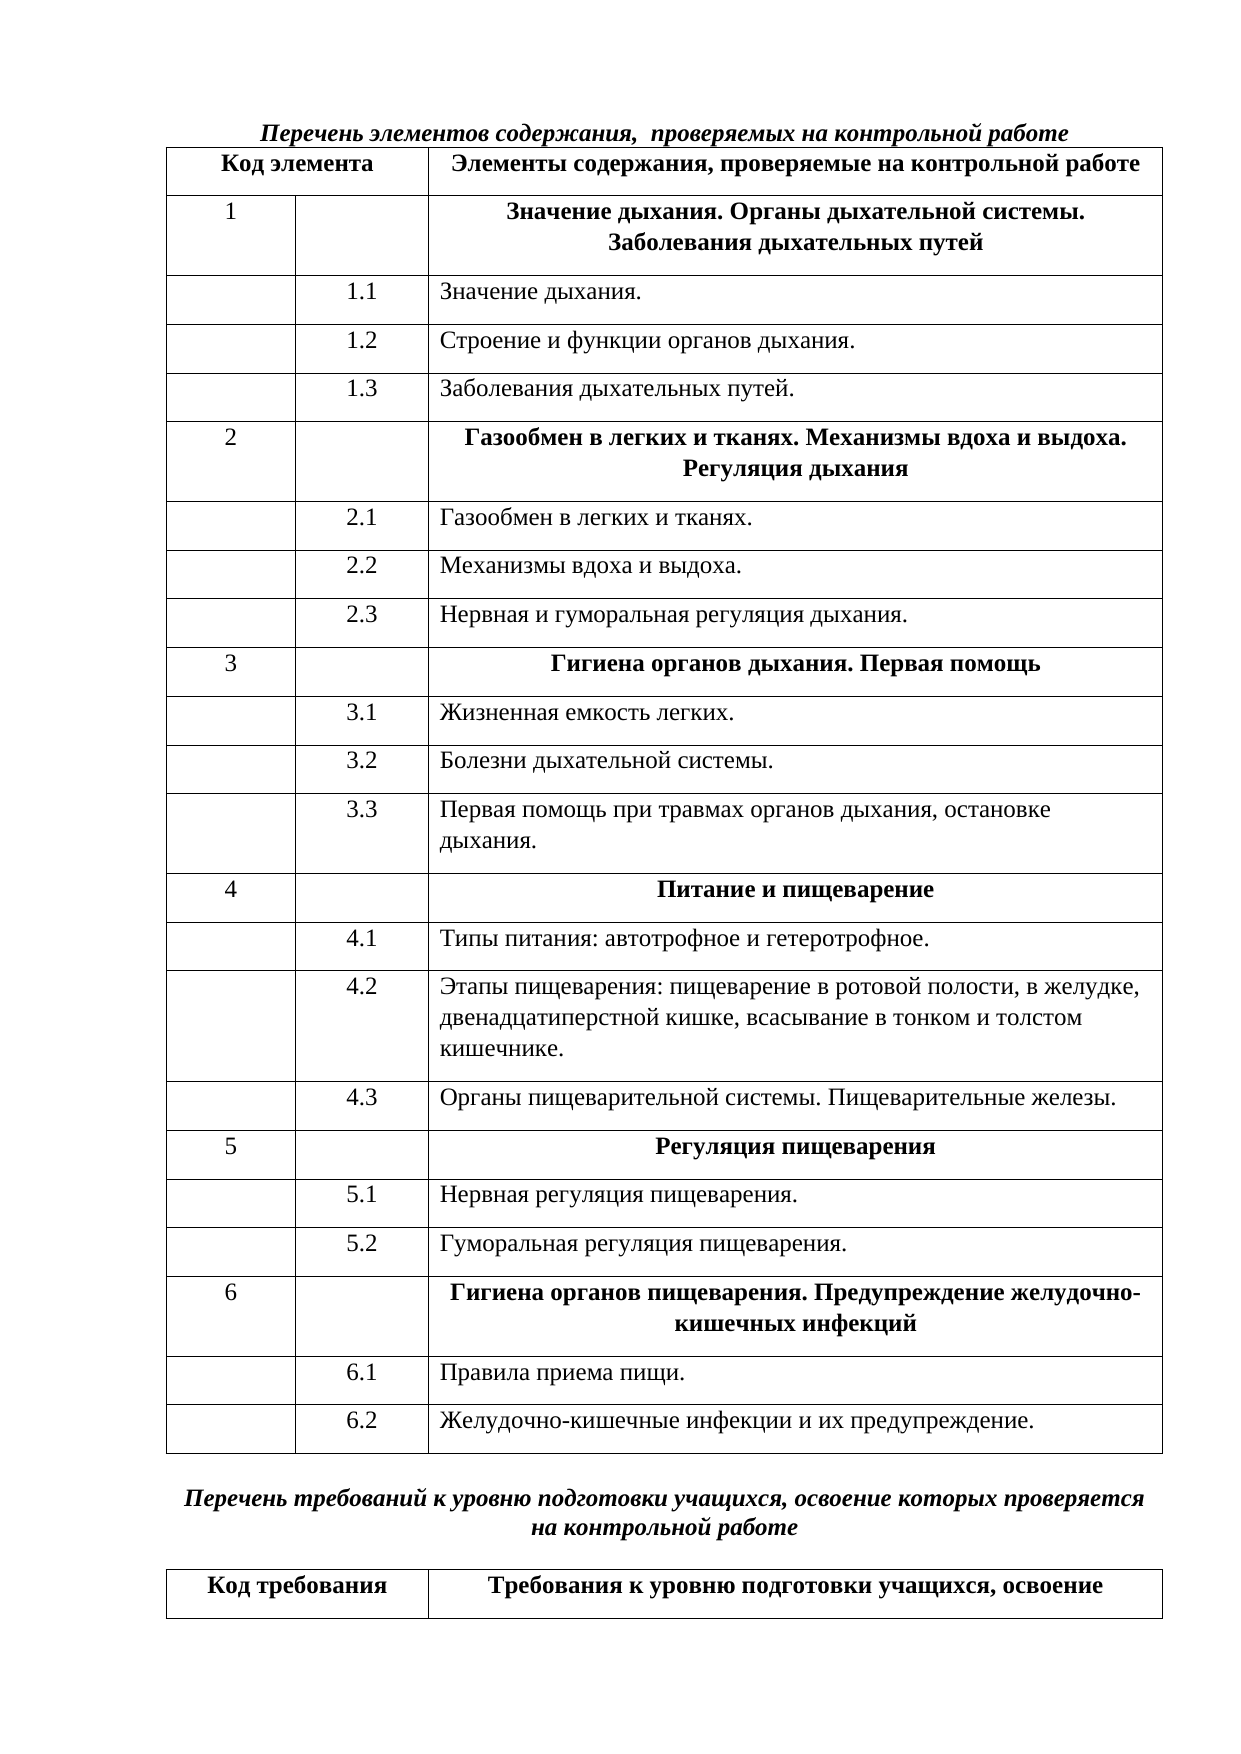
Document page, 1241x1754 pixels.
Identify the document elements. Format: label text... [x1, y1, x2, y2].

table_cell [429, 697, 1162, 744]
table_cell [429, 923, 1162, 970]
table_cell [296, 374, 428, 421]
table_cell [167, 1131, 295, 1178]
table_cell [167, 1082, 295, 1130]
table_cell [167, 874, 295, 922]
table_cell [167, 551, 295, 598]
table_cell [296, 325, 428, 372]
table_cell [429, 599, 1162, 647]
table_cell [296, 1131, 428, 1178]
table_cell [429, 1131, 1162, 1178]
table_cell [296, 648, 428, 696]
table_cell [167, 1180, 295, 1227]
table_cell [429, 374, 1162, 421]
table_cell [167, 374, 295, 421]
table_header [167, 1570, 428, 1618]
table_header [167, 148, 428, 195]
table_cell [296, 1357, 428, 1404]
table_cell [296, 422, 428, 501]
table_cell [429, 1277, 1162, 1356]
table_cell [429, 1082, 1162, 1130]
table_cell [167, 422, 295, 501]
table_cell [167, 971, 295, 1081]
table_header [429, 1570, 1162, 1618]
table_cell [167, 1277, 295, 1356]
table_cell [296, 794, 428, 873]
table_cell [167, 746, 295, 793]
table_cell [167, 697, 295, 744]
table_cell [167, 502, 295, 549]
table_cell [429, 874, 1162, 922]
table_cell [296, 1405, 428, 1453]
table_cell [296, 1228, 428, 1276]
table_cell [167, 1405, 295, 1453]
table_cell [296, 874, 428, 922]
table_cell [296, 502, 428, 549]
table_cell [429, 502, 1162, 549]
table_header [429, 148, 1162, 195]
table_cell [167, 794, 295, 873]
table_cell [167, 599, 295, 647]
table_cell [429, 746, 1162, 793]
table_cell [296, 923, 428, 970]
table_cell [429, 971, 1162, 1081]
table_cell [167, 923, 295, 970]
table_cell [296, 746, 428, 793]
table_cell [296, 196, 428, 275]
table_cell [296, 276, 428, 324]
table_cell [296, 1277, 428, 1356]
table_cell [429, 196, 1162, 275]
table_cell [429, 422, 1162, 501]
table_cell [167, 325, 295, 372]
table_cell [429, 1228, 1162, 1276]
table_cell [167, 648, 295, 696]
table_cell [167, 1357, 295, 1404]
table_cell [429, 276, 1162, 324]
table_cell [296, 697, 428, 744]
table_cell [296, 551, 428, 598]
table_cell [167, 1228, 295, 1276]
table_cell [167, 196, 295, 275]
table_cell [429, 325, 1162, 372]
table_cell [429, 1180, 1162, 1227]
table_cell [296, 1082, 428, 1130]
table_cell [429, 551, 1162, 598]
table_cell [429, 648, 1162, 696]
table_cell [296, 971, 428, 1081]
text Перечень элементов содержания, проверяемых на контрольной работе [177, 118, 1152, 147]
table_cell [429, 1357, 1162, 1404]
text Перечень требований к уровню подготовки учащихся, освоение которых проверяется на контрольной работе [177, 1483, 1152, 1540]
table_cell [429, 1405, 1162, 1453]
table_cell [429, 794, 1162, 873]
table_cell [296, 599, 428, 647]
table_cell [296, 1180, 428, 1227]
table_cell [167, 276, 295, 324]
